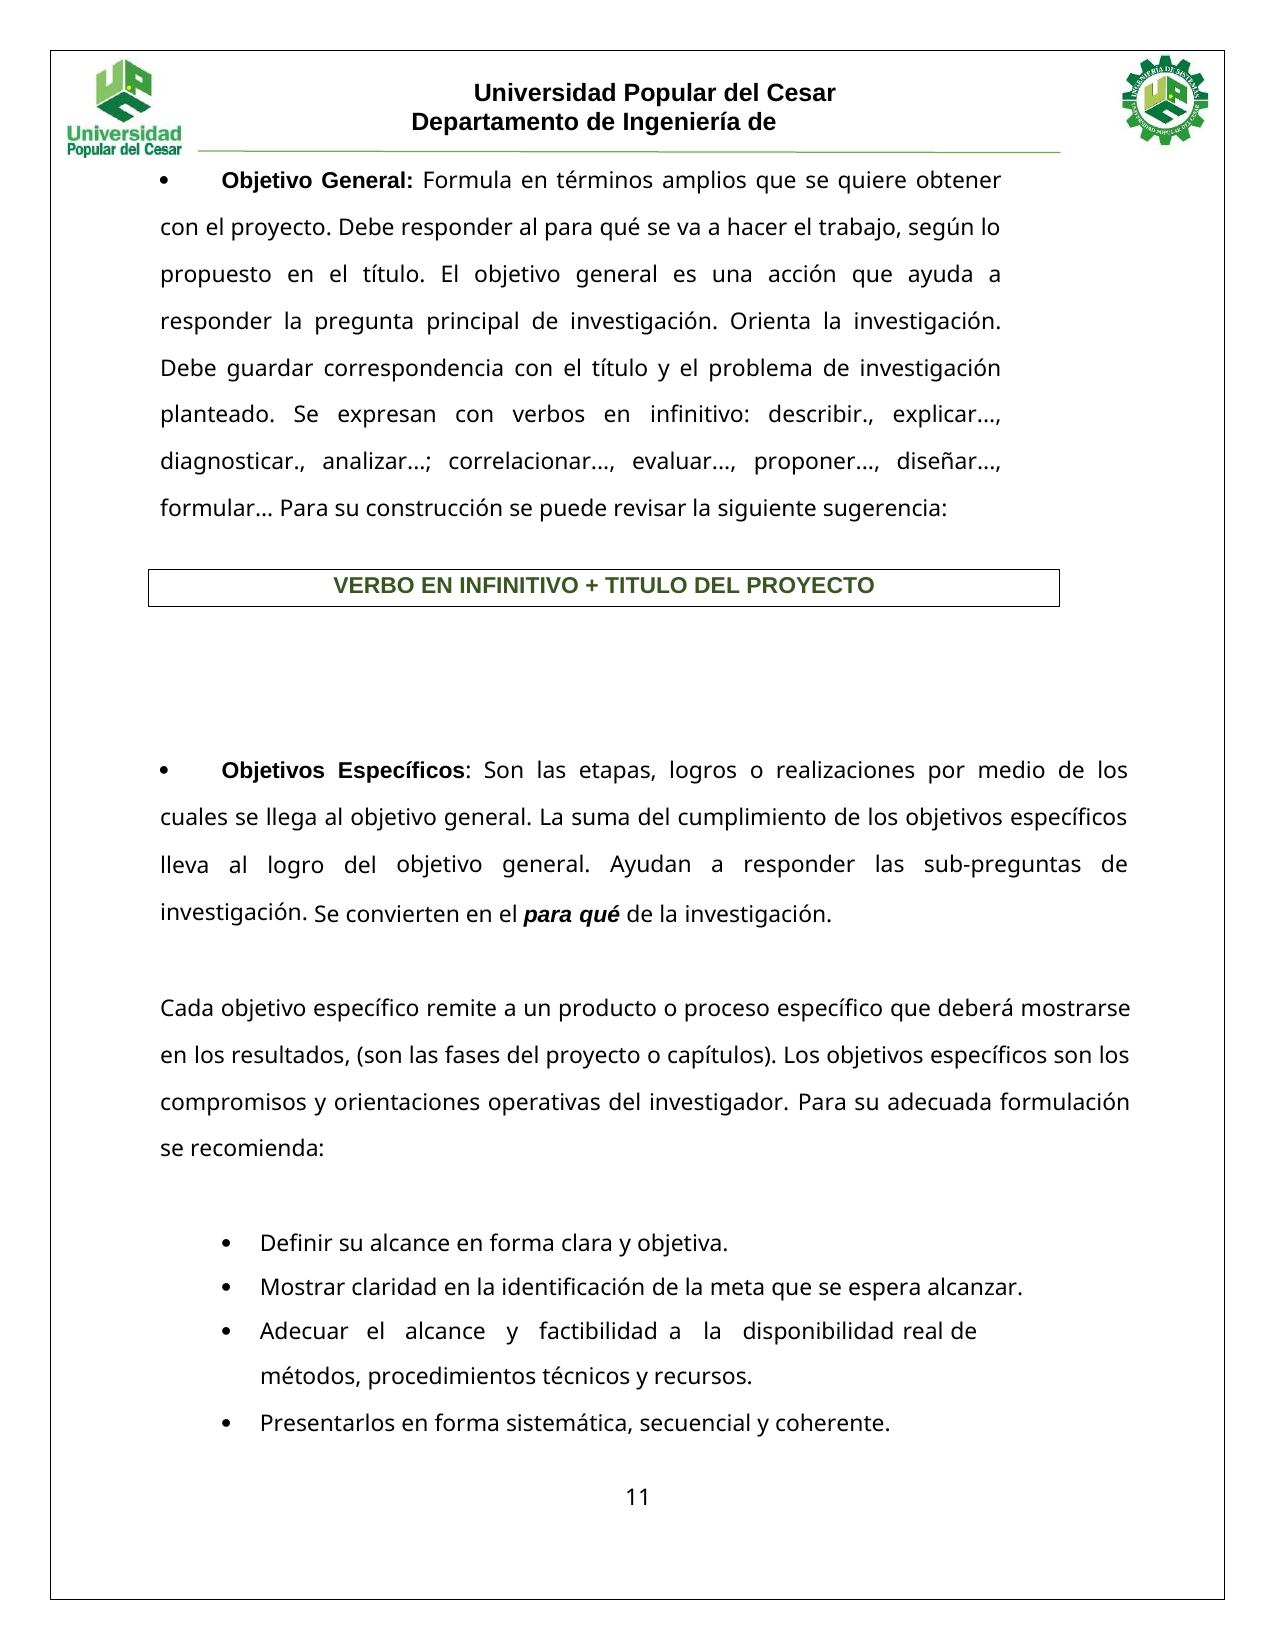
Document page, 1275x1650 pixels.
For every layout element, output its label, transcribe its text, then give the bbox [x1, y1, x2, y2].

list Mostrar claridad en la identificación de la meta que se espera alcanzar. [222, 1270, 1204, 1302]
list Presentarlos en forma sistemática, secuencial y coherente. [222, 1407, 1204, 1438]
list Definir su alcance en forma clara y objetiva. [222, 1226, 1204, 1258]
picture [65, 58, 183, 158]
list Objetivos Específicos: Son las etapas, logros o realizaciones por medio de los cuales se llega al objetivo general. La suma del cumplimiento de los objetivos específicos lleva al logro del objetivo general. Ayudan a responder las sub-preguntas de investigación. Se convierten en el para qué de la investigación. [160, 754, 1128, 929]
list Objetivo General: Formula en términos amplios que se quiere obtener con el proyecto. Debe responder al para qué se va a hacer el trabajo, según lo propuesto en el título. El objetivo general es una acción que ayuda a responder la pregunta principal de investigación. Orienta la investigación. Debe guardar correspondencia con el título y el problema de investigación planteado. Se expresan con verbos en infinitivo: describir., explicar..., diagnosticar., analizar...; correlacionar..., evaluar..., proponer..., diseñar..., formular… Para su construcción se puede revisar la siguiente sugerencia: [160, 164, 1002, 523]
picture [1118, 54, 1213, 151]
text Cada objetivo específico remite a un producto o proceso específico que deberá mostrarse en los resultados, (son las fases del proyecto o capítulos). Los objetivos específicos son los compromisos y orientaciones operativas del investigador. Para su adecuada formulación se recomienda: [160, 992, 1131, 1163]
list Adecuar el alcance y factibilidad a la disponibilidad real de métodos, procedimientos técnicos y recursos. [222, 1315, 988, 1391]
